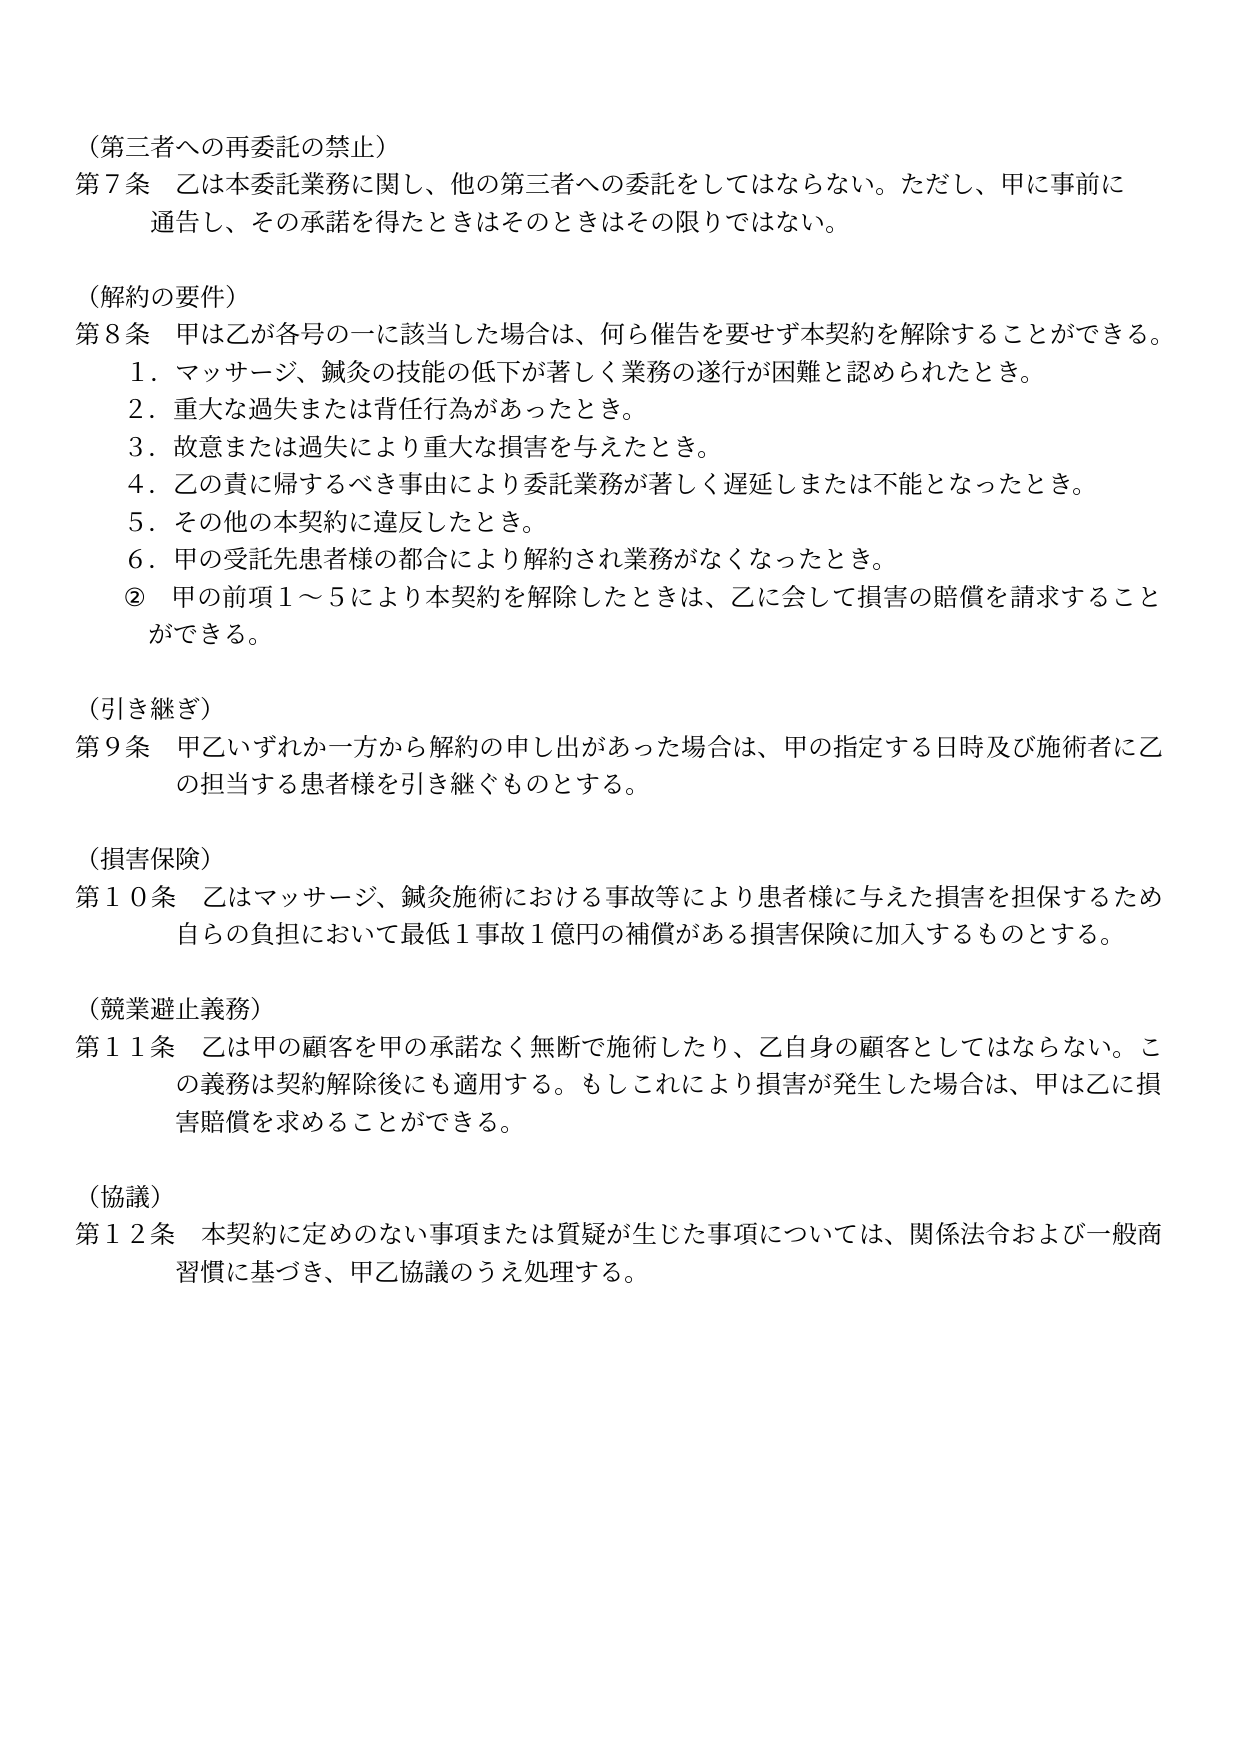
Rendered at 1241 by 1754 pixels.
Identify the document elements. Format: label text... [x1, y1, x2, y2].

text （競業避止義務） [75, 989, 1165, 1027]
text 通告し、その承諾を得たときはそのときはその限りではない。 [75, 202, 1165, 239]
text 第１０条 乙はマッサージ、鍼灸施術における事故等により患者様に与えた損害を担保するため自らの負担において最低１事故１億円の補償がある損害保険に加入するものとする。 [75, 877, 1165, 952]
text （引き継ぎ） [75, 689, 1165, 727]
text ３．故意または過失により重大な損害を与えたとき。 [123, 427, 1165, 464]
text ② 甲の前項１～５により本契約を解除したときは、乙に会して損害の賠償を請求することができる。 [123, 577, 1165, 652]
text （協議） [75, 1177, 1165, 1214]
text ２．重大な過失または背任行為があったとき。 [123, 389, 1165, 427]
text （解約の要件） [75, 277, 1165, 314]
text 第９条 甲乙いずれか一方から解約の申し出があった場合は、甲の指定する日時及び施術者に乙の担当する患者様を引き継ぐものとする。 [75, 727, 1165, 802]
text 第１１条 乙は甲の顧客を甲の承諾なく無断で施術したり、乙自身の顧客としてはならない。この義務は契約解除後にも適用する。もしこれにより損害が発生した場合は、甲は乙に損害賠償を求めることができる。 [75, 1027, 1165, 1139]
text 第８条 甲は乙が各号の一に該当した場合は、何ら催告を要せず本契約を解除することができる。 [75, 314, 1165, 352]
text 第１２条 本契約に定めのない事項または質疑が生じた事項については、関係法令および一般商習慣に基づき、甲乙協議のうえ処理する。 [75, 1214, 1165, 1289]
text ６．甲の受託先患者様の都合により解約され業務がなくなったとき。 [123, 539, 1165, 577]
text 第７条 乙は本委託業務に関し、他の第三者への委託をしてはならない。ただし、甲に事前に [75, 164, 1165, 202]
text １．マッサージ、鍼灸の技能の低下が著しく業務の遂行が困難と認められたとき。 [75, 352, 1165, 389]
text ４．乙の責に帰するべき事由により委託業務が著しく遅延しまたは不能となったとき。 [123, 464, 1165, 502]
text ５．その他の本契約に違反したとき。 [123, 502, 1165, 539]
text （損害保険） [75, 839, 1165, 877]
text （第三者への再委託の禁止） [75, 127, 1165, 164]
